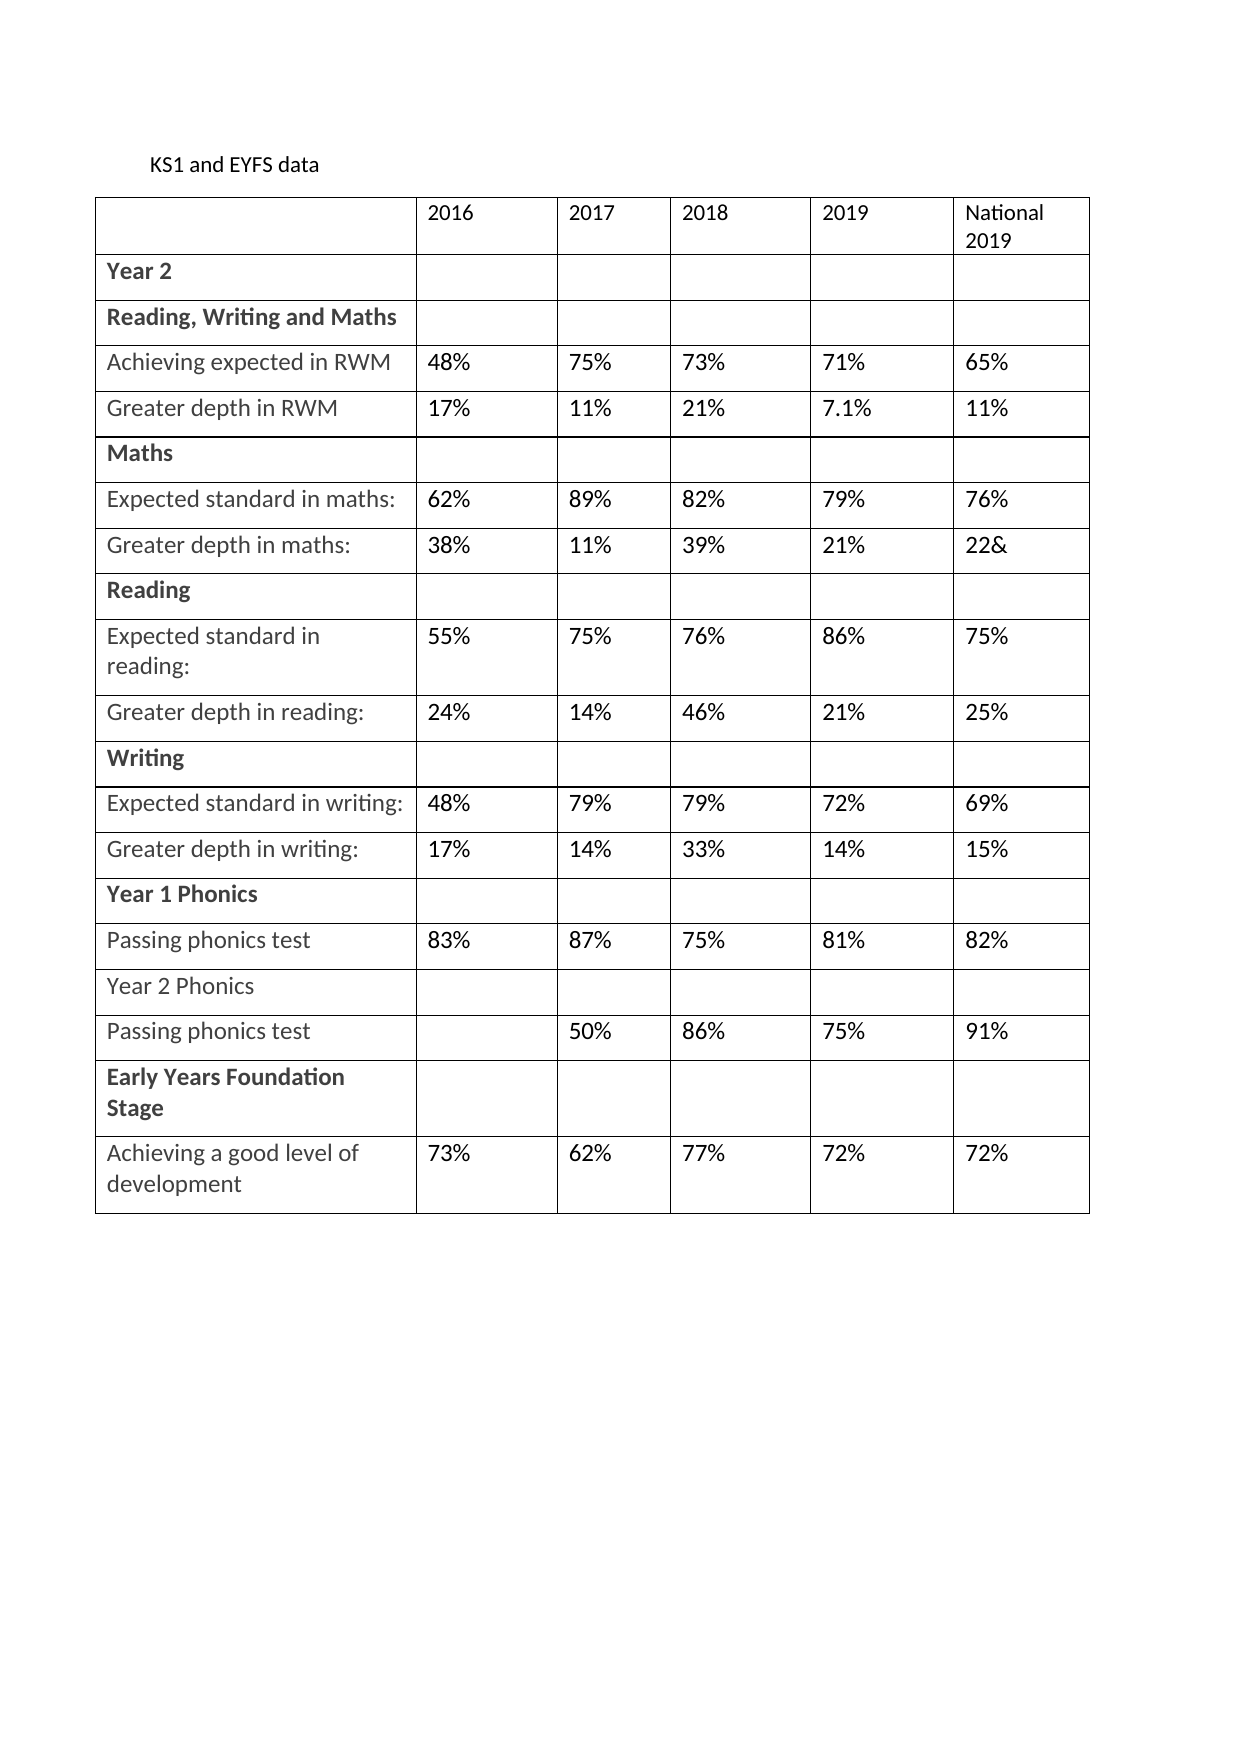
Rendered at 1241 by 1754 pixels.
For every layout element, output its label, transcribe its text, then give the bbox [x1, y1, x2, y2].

table_cell 76% [954, 483, 1089, 528]
table_cell [811, 742, 953, 786]
table_cell [558, 574, 670, 619]
table_cell 75% [671, 924, 810, 969]
table_cell [671, 574, 810, 619]
table_header 2017 [558, 198, 670, 254]
table_cell Greater depth in maths: [96, 529, 416, 573]
table_cell [558, 255, 670, 299]
table_cell [417, 255, 557, 299]
table_cell Reading, Writing and Maths [96, 301, 416, 345]
table_cell 24% [417, 696, 557, 741]
table_cell 17% [417, 392, 557, 436]
table_cell 79% [671, 788, 810, 832]
table_cell 83% [417, 924, 557, 969]
table_cell [954, 255, 1089, 299]
table_cell [671, 879, 810, 923]
table_cell 62% [417, 483, 557, 528]
table_header National 2019 [954, 198, 1089, 254]
table_cell [811, 970, 953, 1014]
table_cell Greater depth in writing: [96, 833, 416, 878]
table_cell 17% [417, 833, 557, 878]
table_cell [558, 1061, 670, 1136]
table_cell [811, 879, 953, 923]
table_cell 38% [417, 529, 557, 573]
table_cell [811, 438, 953, 482]
table_cell [417, 742, 557, 786]
table_cell 86% [811, 620, 953, 695]
table_cell 11% [558, 392, 670, 436]
table_cell [558, 879, 670, 923]
table_cell 25% [954, 696, 1089, 741]
table_cell Year 2 Phonics [96, 970, 416, 1014]
table_cell [954, 879, 1089, 923]
table_cell [417, 1061, 557, 1136]
table_cell 75% [558, 620, 670, 695]
table_cell 73% [417, 1137, 557, 1212]
table_cell 62% [558, 1137, 670, 1212]
table_cell [417, 438, 557, 482]
table_cell Early Years Foundation Stage [96, 1061, 416, 1136]
table_cell 75% [811, 1016, 953, 1060]
table_cell 79% [558, 788, 670, 832]
table_cell Expected standard in writing: [96, 788, 416, 832]
table_cell 7.1% [811, 392, 953, 436]
table_cell 91% [954, 1016, 1089, 1060]
table_cell 15% [954, 833, 1089, 878]
table_cell Year 2 [96, 255, 416, 299]
table_cell Greater depth in reading: [96, 696, 416, 741]
table_cell 73% [671, 346, 810, 391]
table_cell [417, 970, 557, 1014]
table_cell Maths [96, 438, 416, 482]
table_cell 21% [811, 696, 953, 741]
table_cell 21% [811, 529, 953, 573]
table_cell [417, 1016, 557, 1060]
table_cell [671, 742, 810, 786]
table_cell [811, 301, 953, 345]
table_cell Writing [96, 742, 416, 786]
table_cell 50% [558, 1016, 670, 1060]
table_cell Achieving expected in RWM [96, 346, 416, 391]
table_cell [558, 438, 670, 482]
table_cell Expected standard in reading: [96, 620, 416, 695]
table_cell 11% [954, 392, 1089, 436]
table_cell 89% [558, 483, 670, 528]
table_cell [671, 970, 810, 1014]
text KS1 and EYFS data [150, 150, 1090, 178]
table_cell 21% [671, 392, 810, 436]
table_cell Passing phonics test [96, 924, 416, 969]
table_cell 75% [954, 620, 1089, 695]
table_cell [671, 255, 810, 299]
table_cell 77% [671, 1137, 810, 1212]
table_cell 14% [558, 833, 670, 878]
table_cell 75% [558, 346, 670, 391]
table_cell [811, 1061, 953, 1136]
table_cell Year 1 Phonics [96, 879, 416, 923]
table_header 2018 [671, 198, 810, 254]
table_cell [417, 574, 557, 619]
table_cell 55% [417, 620, 557, 695]
table_cell 76% [671, 620, 810, 695]
table_cell 87% [558, 924, 670, 969]
table_cell [954, 1061, 1089, 1136]
table_cell [558, 742, 670, 786]
table_cell [811, 574, 953, 619]
table_cell [954, 970, 1089, 1014]
table_cell 72% [811, 1137, 953, 1212]
table_cell 22& [954, 529, 1089, 573]
table_cell Passing phonics test [96, 1016, 416, 1060]
table_cell 65% [954, 346, 1089, 391]
table_cell 71% [811, 346, 953, 391]
table_cell 86% [671, 1016, 810, 1060]
table_cell [954, 301, 1089, 345]
table_header 2019 [811, 198, 953, 254]
table_cell 79% [811, 483, 953, 528]
table_cell 33% [671, 833, 810, 878]
table_cell 72% [811, 788, 953, 832]
table_cell 14% [811, 833, 953, 878]
table_header [96, 198, 416, 254]
table_cell 48% [417, 788, 557, 832]
table_cell Greater depth in RWM [96, 392, 416, 436]
table_cell [954, 438, 1089, 482]
table_header 2016 [417, 198, 557, 254]
table_cell 11% [558, 529, 670, 573]
table_cell 48% [417, 346, 557, 391]
table_cell [811, 255, 953, 299]
table_cell 69% [954, 788, 1089, 832]
table_cell 14% [558, 696, 670, 741]
table_cell [671, 301, 810, 345]
table_cell [558, 970, 670, 1014]
table_cell Achieving a good level of development [96, 1137, 416, 1212]
table_cell [558, 301, 670, 345]
table_cell 82% [671, 483, 810, 528]
table_cell 82% [954, 924, 1089, 969]
table_cell [671, 438, 810, 482]
table_cell [954, 742, 1089, 786]
table_cell 72% [954, 1137, 1089, 1212]
table_cell [417, 301, 557, 345]
table_cell 46% [671, 696, 810, 741]
table_cell [417, 879, 557, 923]
table_cell [671, 1061, 810, 1136]
table_cell 39% [671, 529, 810, 573]
table_cell Reading [96, 574, 416, 619]
table_cell Expected standard in maths: [96, 483, 416, 528]
table_cell [954, 574, 1089, 619]
table_cell 81% [811, 924, 953, 969]
